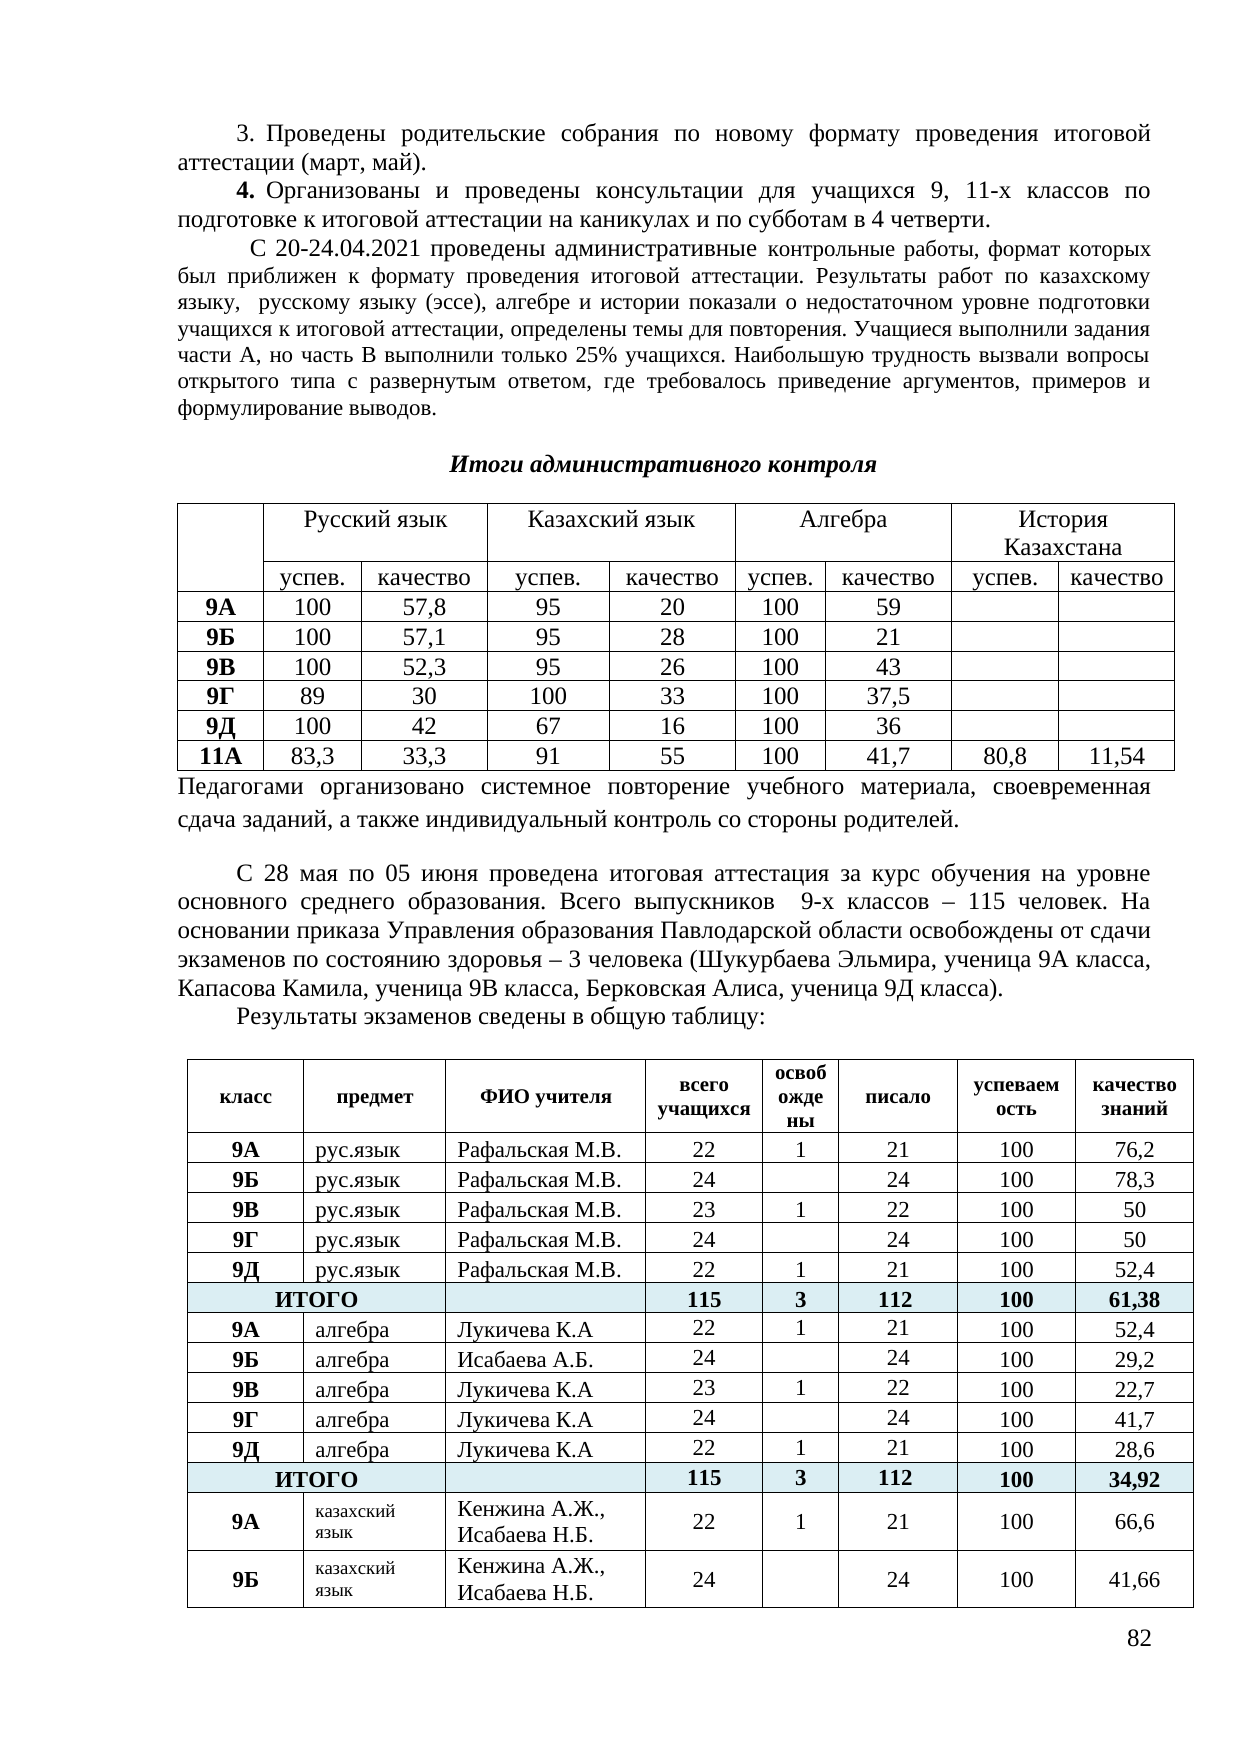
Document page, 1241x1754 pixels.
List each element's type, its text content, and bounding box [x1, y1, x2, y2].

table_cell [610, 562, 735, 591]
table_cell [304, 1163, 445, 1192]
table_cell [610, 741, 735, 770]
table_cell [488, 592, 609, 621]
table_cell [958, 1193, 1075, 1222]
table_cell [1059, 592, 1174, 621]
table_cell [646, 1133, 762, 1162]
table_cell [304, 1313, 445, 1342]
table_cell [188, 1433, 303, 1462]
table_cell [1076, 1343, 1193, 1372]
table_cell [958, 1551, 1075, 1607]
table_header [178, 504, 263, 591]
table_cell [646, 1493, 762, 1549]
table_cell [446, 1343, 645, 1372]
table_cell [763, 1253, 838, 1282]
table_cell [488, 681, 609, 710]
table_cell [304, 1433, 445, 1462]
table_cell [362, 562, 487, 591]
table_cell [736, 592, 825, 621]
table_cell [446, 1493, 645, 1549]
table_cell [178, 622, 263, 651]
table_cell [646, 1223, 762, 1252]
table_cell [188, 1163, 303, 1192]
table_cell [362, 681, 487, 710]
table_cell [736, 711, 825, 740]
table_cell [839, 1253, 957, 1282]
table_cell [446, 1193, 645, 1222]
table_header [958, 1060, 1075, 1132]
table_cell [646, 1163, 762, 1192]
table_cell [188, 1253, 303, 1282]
text Итоги административного контроля [177, 449, 1152, 477]
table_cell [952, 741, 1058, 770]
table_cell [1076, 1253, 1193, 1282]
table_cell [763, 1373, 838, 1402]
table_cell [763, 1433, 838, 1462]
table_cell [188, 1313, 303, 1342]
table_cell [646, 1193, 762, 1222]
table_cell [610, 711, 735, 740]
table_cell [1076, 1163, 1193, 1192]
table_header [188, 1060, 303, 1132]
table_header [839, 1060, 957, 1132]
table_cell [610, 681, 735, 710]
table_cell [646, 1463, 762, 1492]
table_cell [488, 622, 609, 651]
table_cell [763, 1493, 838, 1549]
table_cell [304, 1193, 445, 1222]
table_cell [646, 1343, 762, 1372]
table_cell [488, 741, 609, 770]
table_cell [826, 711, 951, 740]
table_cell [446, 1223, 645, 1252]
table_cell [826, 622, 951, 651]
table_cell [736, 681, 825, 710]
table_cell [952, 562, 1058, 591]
text Педагогами организовано системное повторение учебного материала, своевременная сдача заданий, а также индивидуальный контроль со стороны родителей. [177, 771, 1152, 832]
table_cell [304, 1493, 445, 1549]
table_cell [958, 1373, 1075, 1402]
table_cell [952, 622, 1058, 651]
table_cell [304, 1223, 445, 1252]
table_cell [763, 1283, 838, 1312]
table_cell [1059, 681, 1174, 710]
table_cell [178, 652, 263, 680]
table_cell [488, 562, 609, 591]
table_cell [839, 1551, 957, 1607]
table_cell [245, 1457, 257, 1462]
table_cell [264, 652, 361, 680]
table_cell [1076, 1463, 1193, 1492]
text С 28 мая по 05 июня проведена итоговая аттестация за курс обучения на уровне основного среднего образования. Всего выпускников 9-х классов – 115 человек. На основании приказа Управления образования Павлодарской области освобождены от сдачи экзаменов по состоянию здоровья – 3 человека (Шукурбаева Эльмира, ученица 9А класса, Капасова Камила, ученица 9В класса, Берковская Алиса, ученица 9Д класса). [177, 858, 1152, 1001]
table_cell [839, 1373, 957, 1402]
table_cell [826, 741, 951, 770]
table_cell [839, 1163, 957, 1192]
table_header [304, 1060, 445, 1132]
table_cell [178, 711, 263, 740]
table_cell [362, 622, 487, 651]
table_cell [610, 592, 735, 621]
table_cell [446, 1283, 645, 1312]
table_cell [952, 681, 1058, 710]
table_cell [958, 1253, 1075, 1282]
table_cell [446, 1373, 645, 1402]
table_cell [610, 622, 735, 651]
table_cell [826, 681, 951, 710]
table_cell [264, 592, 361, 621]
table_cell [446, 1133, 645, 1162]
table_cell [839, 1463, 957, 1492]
text Результаты экзаменов сведены в общую таблицу: [177, 1001, 1152, 1030]
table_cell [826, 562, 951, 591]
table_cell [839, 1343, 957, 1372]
text С 20-24.04.2021 проведены административные контрольные работы, формат которых был приближен к формату проведения итоговой аттестации. Результаты работ по казахскому языку, русскому языку (эссе), алгебре и истории показали о недостаточном уровне подготовки учащихся к итоговой аттестации, определены темы для повторения. Учащиеся выполнили задания части А, но часть В выполнили только 25% учащихся. Наибольшую трудность вызвали вопросы открытого типа с развернутым ответом, где требовалось приведение аргументов, примеров и формулирование выводов. [177, 233, 1152, 420]
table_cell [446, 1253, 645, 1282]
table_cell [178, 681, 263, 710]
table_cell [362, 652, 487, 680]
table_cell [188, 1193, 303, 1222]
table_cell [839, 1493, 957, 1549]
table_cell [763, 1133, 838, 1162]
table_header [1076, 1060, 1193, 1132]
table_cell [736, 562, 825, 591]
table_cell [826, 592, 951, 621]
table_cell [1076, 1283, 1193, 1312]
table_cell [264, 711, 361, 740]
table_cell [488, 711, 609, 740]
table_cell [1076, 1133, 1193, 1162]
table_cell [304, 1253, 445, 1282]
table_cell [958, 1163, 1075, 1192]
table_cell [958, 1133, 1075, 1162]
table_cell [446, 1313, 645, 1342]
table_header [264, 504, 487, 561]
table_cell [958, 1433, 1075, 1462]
list Организованы и проведены консультации для учащихся 9, 11-х классов по подготовке к итоговой аттестации на каникулах и по субботам в 4 четверти. [177, 176, 1152, 233]
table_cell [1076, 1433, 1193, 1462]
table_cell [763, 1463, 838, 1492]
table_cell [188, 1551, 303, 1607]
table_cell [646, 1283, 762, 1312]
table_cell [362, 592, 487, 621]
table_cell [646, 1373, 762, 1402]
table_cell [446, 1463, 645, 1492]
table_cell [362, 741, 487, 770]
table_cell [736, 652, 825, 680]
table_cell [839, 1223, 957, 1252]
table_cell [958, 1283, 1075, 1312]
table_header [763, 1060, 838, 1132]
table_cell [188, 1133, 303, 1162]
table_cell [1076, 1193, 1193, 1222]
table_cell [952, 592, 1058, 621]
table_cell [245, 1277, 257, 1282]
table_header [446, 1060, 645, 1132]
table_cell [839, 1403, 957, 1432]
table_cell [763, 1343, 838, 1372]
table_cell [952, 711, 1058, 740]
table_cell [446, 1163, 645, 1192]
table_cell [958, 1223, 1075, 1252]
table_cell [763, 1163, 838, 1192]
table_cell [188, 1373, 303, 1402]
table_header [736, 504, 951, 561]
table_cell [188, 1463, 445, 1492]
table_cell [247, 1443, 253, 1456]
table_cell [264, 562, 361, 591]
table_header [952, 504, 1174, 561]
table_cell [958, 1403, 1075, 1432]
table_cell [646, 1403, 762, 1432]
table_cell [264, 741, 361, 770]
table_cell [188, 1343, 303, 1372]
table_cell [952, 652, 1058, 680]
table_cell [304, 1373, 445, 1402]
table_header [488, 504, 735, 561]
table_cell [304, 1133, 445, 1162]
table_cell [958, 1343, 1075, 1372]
list Проведены родительские собрания по новому формату проведения итоговой аттестации (март, май). [177, 118, 1152, 176]
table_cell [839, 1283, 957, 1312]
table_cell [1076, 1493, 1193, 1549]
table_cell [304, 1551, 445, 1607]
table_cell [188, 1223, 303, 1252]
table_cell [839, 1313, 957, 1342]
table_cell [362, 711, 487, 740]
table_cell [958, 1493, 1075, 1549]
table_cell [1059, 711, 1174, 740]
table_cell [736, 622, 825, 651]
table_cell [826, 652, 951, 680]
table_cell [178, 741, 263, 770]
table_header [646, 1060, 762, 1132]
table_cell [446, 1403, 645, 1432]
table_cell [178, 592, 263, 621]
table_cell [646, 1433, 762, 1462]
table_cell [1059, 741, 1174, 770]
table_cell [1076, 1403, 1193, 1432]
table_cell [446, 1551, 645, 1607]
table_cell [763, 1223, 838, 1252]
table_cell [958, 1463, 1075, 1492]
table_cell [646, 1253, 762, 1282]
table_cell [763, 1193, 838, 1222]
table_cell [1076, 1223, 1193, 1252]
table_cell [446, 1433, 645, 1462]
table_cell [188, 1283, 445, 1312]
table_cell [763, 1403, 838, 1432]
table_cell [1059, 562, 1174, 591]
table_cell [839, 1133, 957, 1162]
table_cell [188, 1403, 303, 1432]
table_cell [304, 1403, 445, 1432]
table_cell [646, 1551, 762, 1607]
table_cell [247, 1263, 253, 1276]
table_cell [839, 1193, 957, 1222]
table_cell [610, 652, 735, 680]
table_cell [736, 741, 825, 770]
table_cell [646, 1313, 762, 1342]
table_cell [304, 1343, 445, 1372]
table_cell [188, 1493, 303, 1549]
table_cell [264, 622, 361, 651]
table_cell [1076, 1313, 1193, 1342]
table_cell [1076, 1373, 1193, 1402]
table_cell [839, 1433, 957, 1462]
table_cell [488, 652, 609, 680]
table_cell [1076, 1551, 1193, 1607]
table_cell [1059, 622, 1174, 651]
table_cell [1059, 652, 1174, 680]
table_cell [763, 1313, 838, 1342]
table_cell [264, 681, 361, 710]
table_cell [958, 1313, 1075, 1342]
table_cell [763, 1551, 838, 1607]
